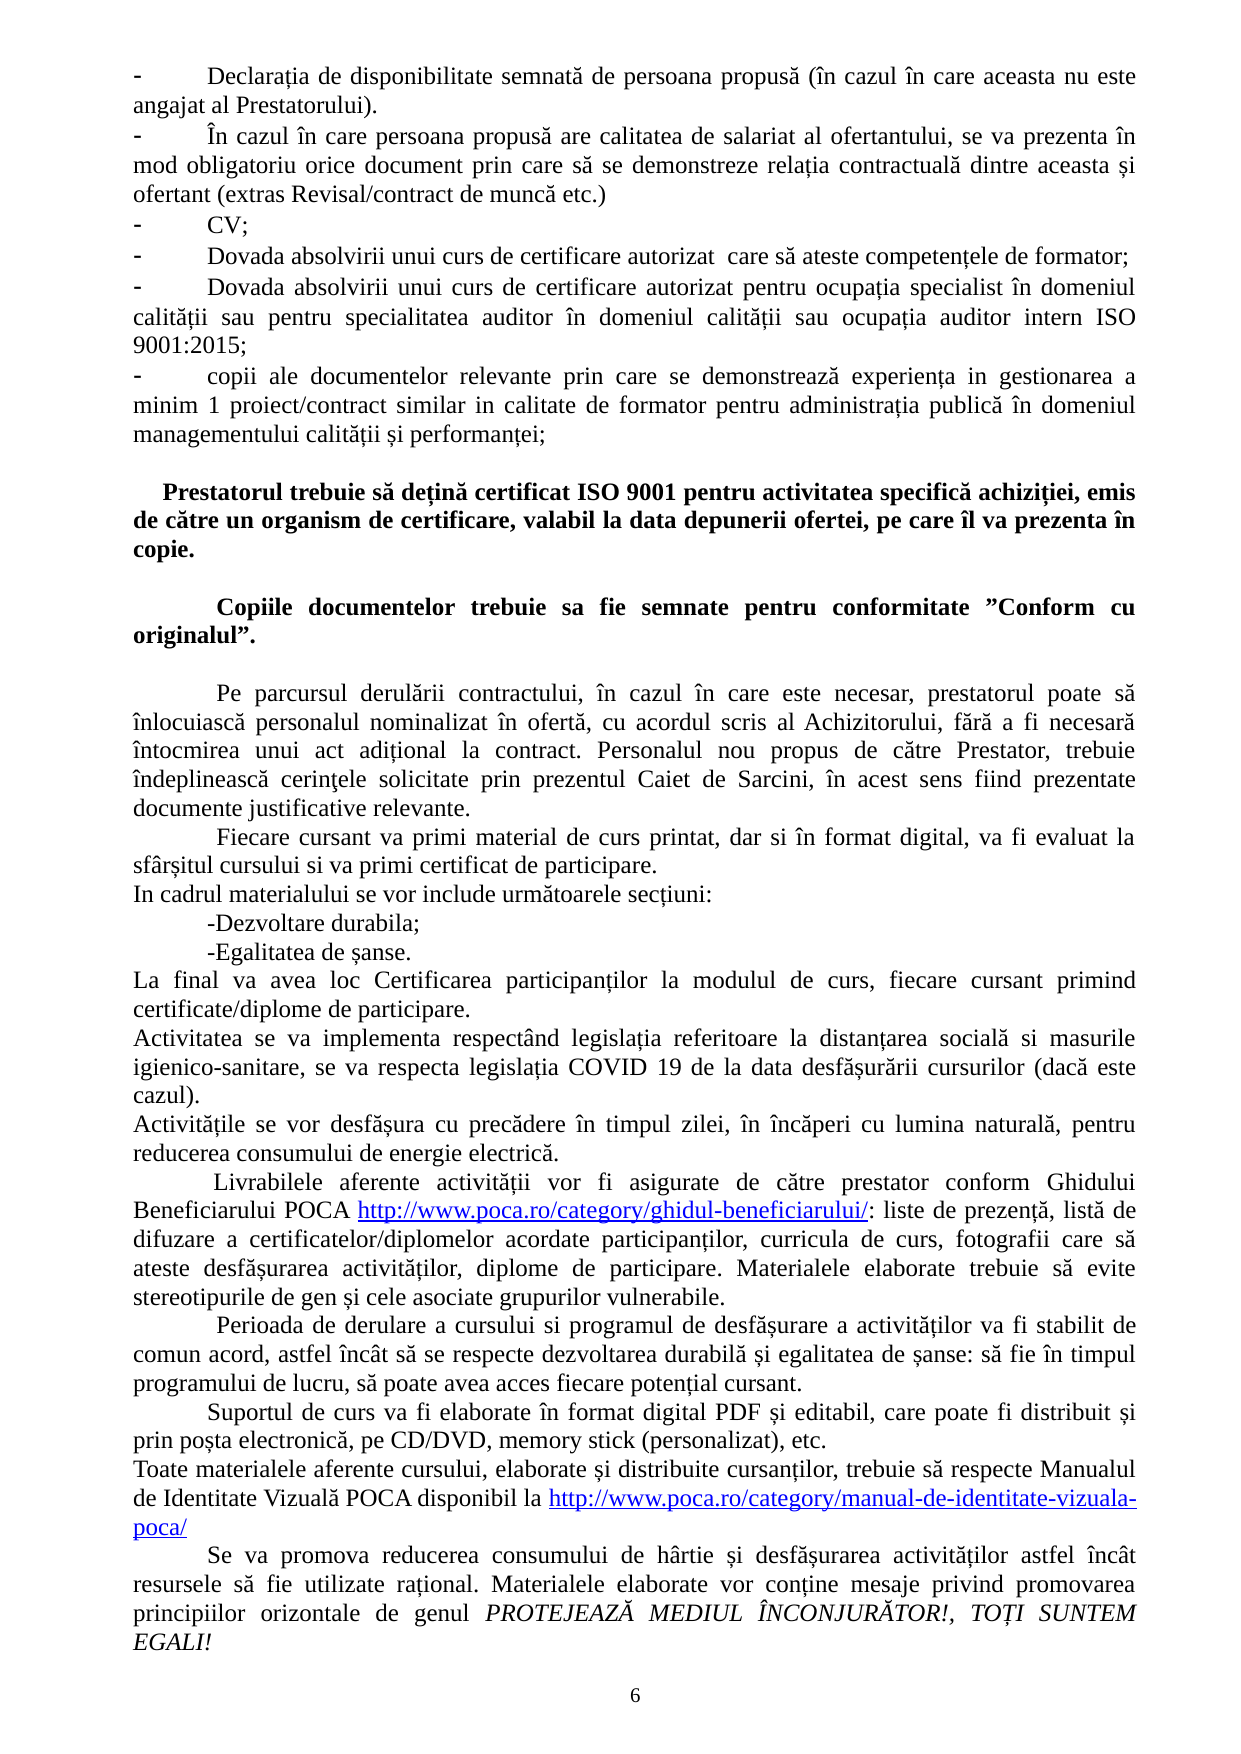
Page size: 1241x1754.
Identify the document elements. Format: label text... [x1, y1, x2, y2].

text La final va avea loc Certificarea participanților la modulul de curs, fiecare cursant primind certificate/diplome de participare. [133, 965, 1137, 1023]
text Toate materialele aferente cursului, elaborate și distribuite cursanților, trebuie să respecte Manualul de Identitate Vizuală POCA disponibil la http://www.poca.ro/category/manual-de-identitate-vizuala-poca/ [133, 1454, 1137, 1540]
list Dovada absolvirii unui curs de certificare autorizat pentru ocupația specialist în domeniul calității sau pentru specialitatea auditor în domeniul calității sau ocupația auditor intern ISO 9001:2015; [133, 270, 1137, 359]
text Prestatorul trebuie să dețină certificat ISO 9001 pentru activitatea specifică achiziției, emis de către un organism de certificare, valabil la data depunerii ofertei, pe care îl va prezenta în copie. [133, 477, 1137, 563]
list În cazul în care persoana propusă are calitatea de salariat al ofertantului, se va prezenta în mod obligatoriu orice document prin care să se demonstreze relația contractuală dintre aceasta și ofertant (extras Revisal/contract de muncă etc.) [133, 119, 1137, 208]
text Activitățile se vor desfășura cu precădere în timpul zilei, în încăperi cu lumina naturală, pentru reducerea consumului de energie electrică. [133, 1109, 1137, 1167]
text Activitatea se va implementa respectând legislația referitoare la distanțarea socială si masurile igienico-sanitare, se va respecta legislația COVID 19 de la data desfășurării cursurilor (dacă este cazul). [133, 1023, 1137, 1109]
text Copiile documentelor trebuie sa fie semnate pentru conformitate ”Conform cu originalul”. [133, 592, 1137, 649]
text Livrabilele aferente activității vor fi asigurate de către prestator conform Ghidului Beneficiarului POCA http://www.poca.ro/category/ghidul-beneficiarului/: liste de prezență, listă de difuzare a certificatelor/diplomelor acordate participanților, curricula de curs, fotografii care să ateste desfășurarea activităților, diplome de participare. Materialele elaborate trebuie să evite stereotipurile de gen și cele asociate grupurilor vulnerabile. [133, 1167, 1137, 1310]
list Dovada absolvirii unui curs de certificare autorizat care să ateste competențele de formator; [133, 239, 1137, 270]
list Declarația de disponibilitate semnată de persoana propusă (în cazul în care aceasta nu este angajat al Prestatorului). [133, 59, 1137, 119]
text Suportul de curs va fi elaborate în format digital PDF și editabil, care poate fi distribuit și prin poșta electronică, pe CD/DVD, memory stick (personalizat), etc. [133, 1397, 1137, 1454]
text Se va promova reducerea consumului de hârtie și desfășurarea activităților astfel încât resursele să fie utilizate rațional. Materialele elaborate vor conține mesaje privind promovarea principiilor orizontale de genul PROTEJEAZĂ MEDIUL ÎNCONJURĂTOR!, TOȚI SUNTEM EGALI! [133, 1540, 1137, 1655]
text In cadrul materialului se vor include următoarele secțiuni: [133, 879, 1137, 908]
list copii ale documentelor relevante prin care se demonstrează experiența in gestionarea a minim 1 proiect/contract similar in calitate de formator pentru administrația publică în domeniul managementului calității și performanței; [133, 359, 1137, 448]
list CV; [133, 208, 1137, 239]
text Pe parcursul derulării contractului, în cazul în care este necesar, prestatorul poate să înlocuiască personalul nominalizat în ofertă, cu acordul scris al Achizitorului, fără a fi necesară întocmirea unui act adițional la contract. Personalul nou propus de către Prestator, trebuie îndeplinească cerinţele solicitate prin prezentul Caiet de Sarcini, în acest sens fiind prezentate documente justificative relevante. [133, 678, 1137, 822]
text Perioada de derulare a cursului si programul de desfășurare a activităților va fi stabilit de comun acord, astfel încât să se respecte dezvoltarea durabilă și egalitatea de șanse: să fie în timpul programului de lucru, să poate avea acces fiecare potențial cursant. [133, 1310, 1137, 1397]
text Fiecare cursant va primi material de curs printat, dar si în format digital, va fi evaluat la sfârșitul cursului si va primi certificat de participare. [133, 822, 1137, 879]
text -Egalitatea de șanse. [207, 937, 1137, 965]
text -Dezvoltare durabila; [207, 908, 1137, 937]
